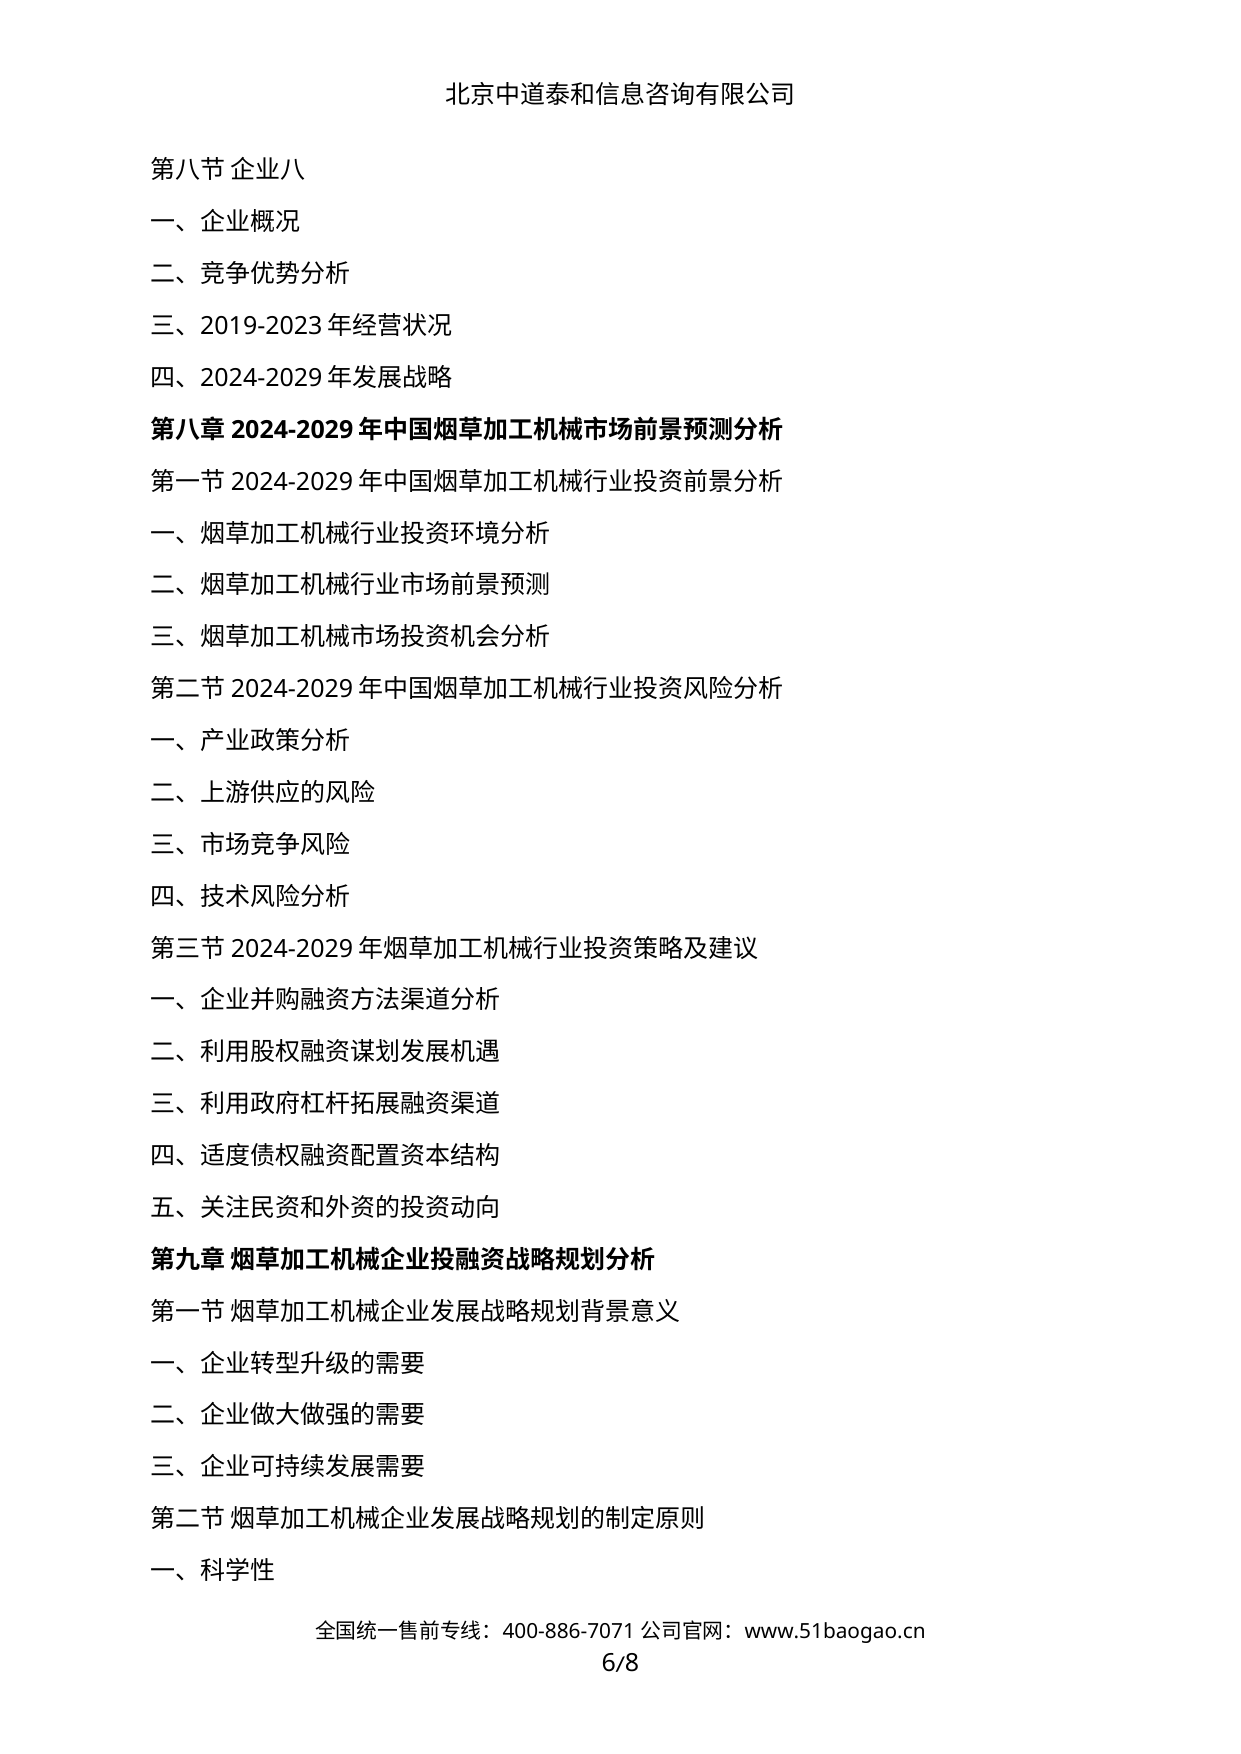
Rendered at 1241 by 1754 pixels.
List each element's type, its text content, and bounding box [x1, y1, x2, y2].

text 一、企业转型升级的需要 [150, 1343, 1090, 1379]
text 二、企业做大做强的需要 [150, 1395, 1090, 1431]
text 二、烟草加工机械行业市场前景预测 [150, 565, 1090, 601]
text 第一节 烟草加工机械企业发展战略规划背景意义 [150, 1291, 1090, 1327]
text 四、2024-2029年发展战略 [150, 357, 1090, 394]
text 二、竞争优势分析 [150, 254, 1090, 290]
text 第二节 烟草加工机械企业发展战略规划的制定原则 [150, 1499, 1090, 1535]
text 三、市场竞争风险 [150, 824, 1090, 861]
text 二、上游供应的风险 [150, 772, 1090, 809]
text 一、产业政策分析 [150, 721, 1090, 757]
text 一、科学性 [150, 1551, 1090, 1587]
text 五、关注民资和外资的投资动向 [150, 1187, 1090, 1224]
text 三、烟草加工机械市场投资机会分析 [150, 617, 1090, 653]
text 四、适度债权融资配置资本结构 [150, 1136, 1090, 1172]
text 二、利用股权融资谋划发展机遇 [150, 1032, 1090, 1068]
text 三、企业可持续发展需要 [150, 1447, 1090, 1483]
text 一、烟草加工机械行业投资环境分析 [150, 513, 1090, 549]
text 第三节 2024-2029年烟草加工机械行业投资策略及建议 [150, 928, 1090, 964]
text 第二节 2024-2029年中国烟草加工机械行业投资风险分析 [150, 669, 1090, 705]
text 第八节 企业八 [150, 150, 1090, 186]
text 第八章 2024-2029年中国烟草加工机械市场前景预测分析 [150, 409, 1090, 446]
text 第一节 2024-2029年中国烟草加工机械行业投资前景分析 [150, 461, 1090, 497]
text 三、2019-2023年经营状况 [150, 306, 1090, 342]
text 一、企业并购融资方法渠道分析 [150, 980, 1090, 1016]
text 四、技术风险分析 [150, 876, 1090, 912]
text 三、利用政府杠杆拓展融资渠道 [150, 1084, 1090, 1120]
text 第九章 烟草加工机械企业投融资战略规划分析 [150, 1239, 1090, 1276]
text 一、企业概况 [150, 202, 1090, 238]
